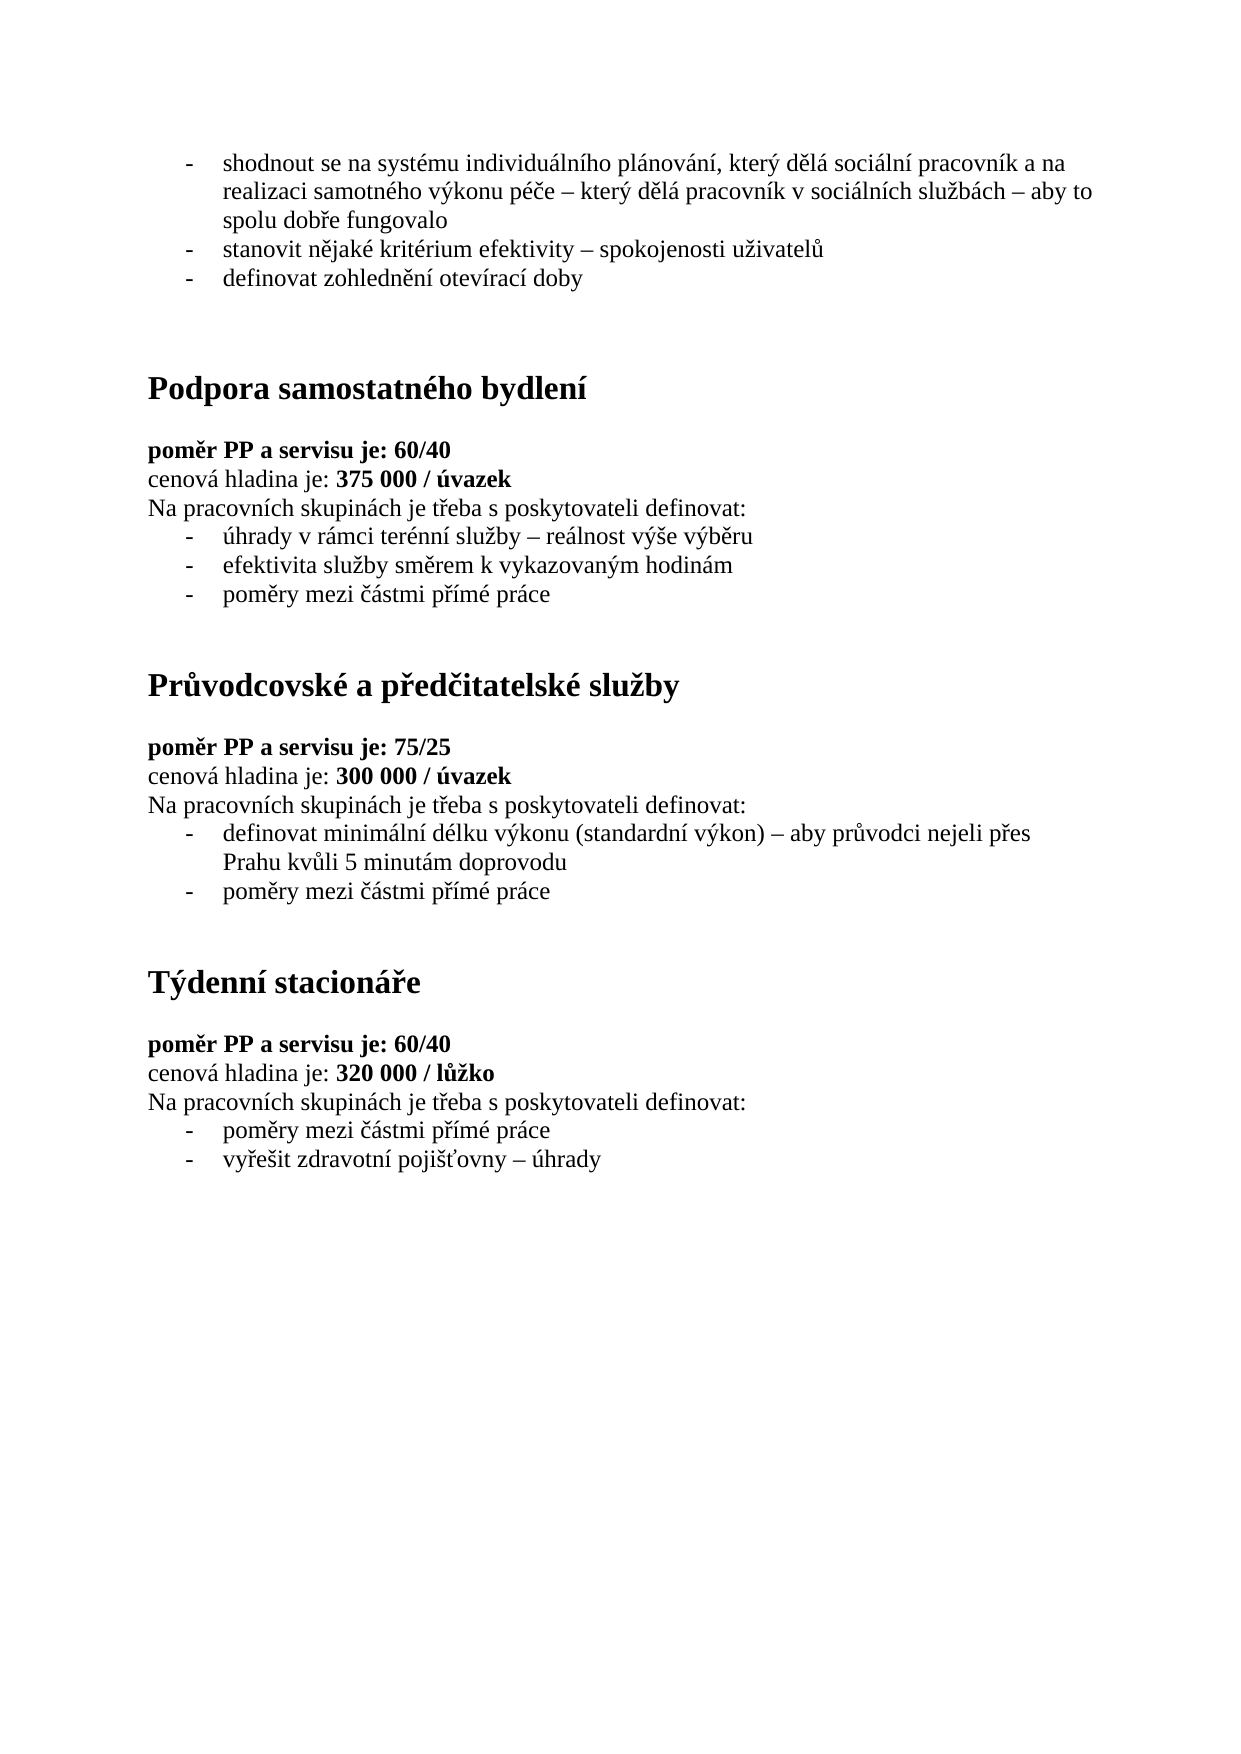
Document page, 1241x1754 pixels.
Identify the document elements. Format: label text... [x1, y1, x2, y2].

text Podpora samostatného bydlení [148, 368, 1093, 406]
list efektivita služby směrem k vykazovaným hodinám [185, 550, 1093, 579]
text cenová hladina je: 320 000 / lůžko [148, 1058, 1093, 1087]
text Na pracovních skupinách je třeba s poskytovateli definovat: [148, 493, 1093, 521]
list definovat zohlednění otevírací doby [185, 263, 1093, 291]
text poměr PP a servisu je: 60/40 [148, 1029, 1093, 1058]
text Na pracovních skupinách je třeba s poskytovateli definovat: [148, 1087, 1093, 1116]
text Týdenní stacionáře [148, 962, 1093, 1001]
list úhrady v rámci terénní služby – reálnost výše výběru [185, 521, 1093, 550]
text cenová hladina je: 375 000 / úvazek [148, 464, 1093, 493]
list poměry mezi částmi přímé práce [185, 876, 1093, 905]
list poměry mezi částmi přímé práce [185, 1116, 1093, 1144]
list stanovit nějaké kritérium efektivity – spokojenosti uživatelů [185, 234, 1093, 263]
list definovat minimální délku výkonu (standardní výkon) – aby průvodci nejeli přes Prahu kvůli 5 minutám doprovodu [185, 818, 1093, 876]
text poměr PP a servisu je: 75/25 [148, 732, 1093, 761]
list shodnout se na systému individuálního plánování, který dělá sociální pracovník a na realizaci samotného výkonu péče – který dělá pracovník v sociálních službách – aby to spolu dobře fungovalo [185, 148, 1093, 234]
list poměry mezi částmi přímé práce [185, 579, 1093, 608]
list vyřešit zdravotní pojišťovny – úhrady [185, 1144, 1093, 1173]
text Průvodcovské a předčitatelské služby [148, 665, 1093, 703]
text cenová hladina je: 300 000 / úvazek [148, 761, 1093, 790]
text poměr PP a servisu je: 60/40 [148, 435, 1093, 464]
text Na pracovních skupinách je třeba s poskytovateli definovat: [148, 790, 1093, 818]
